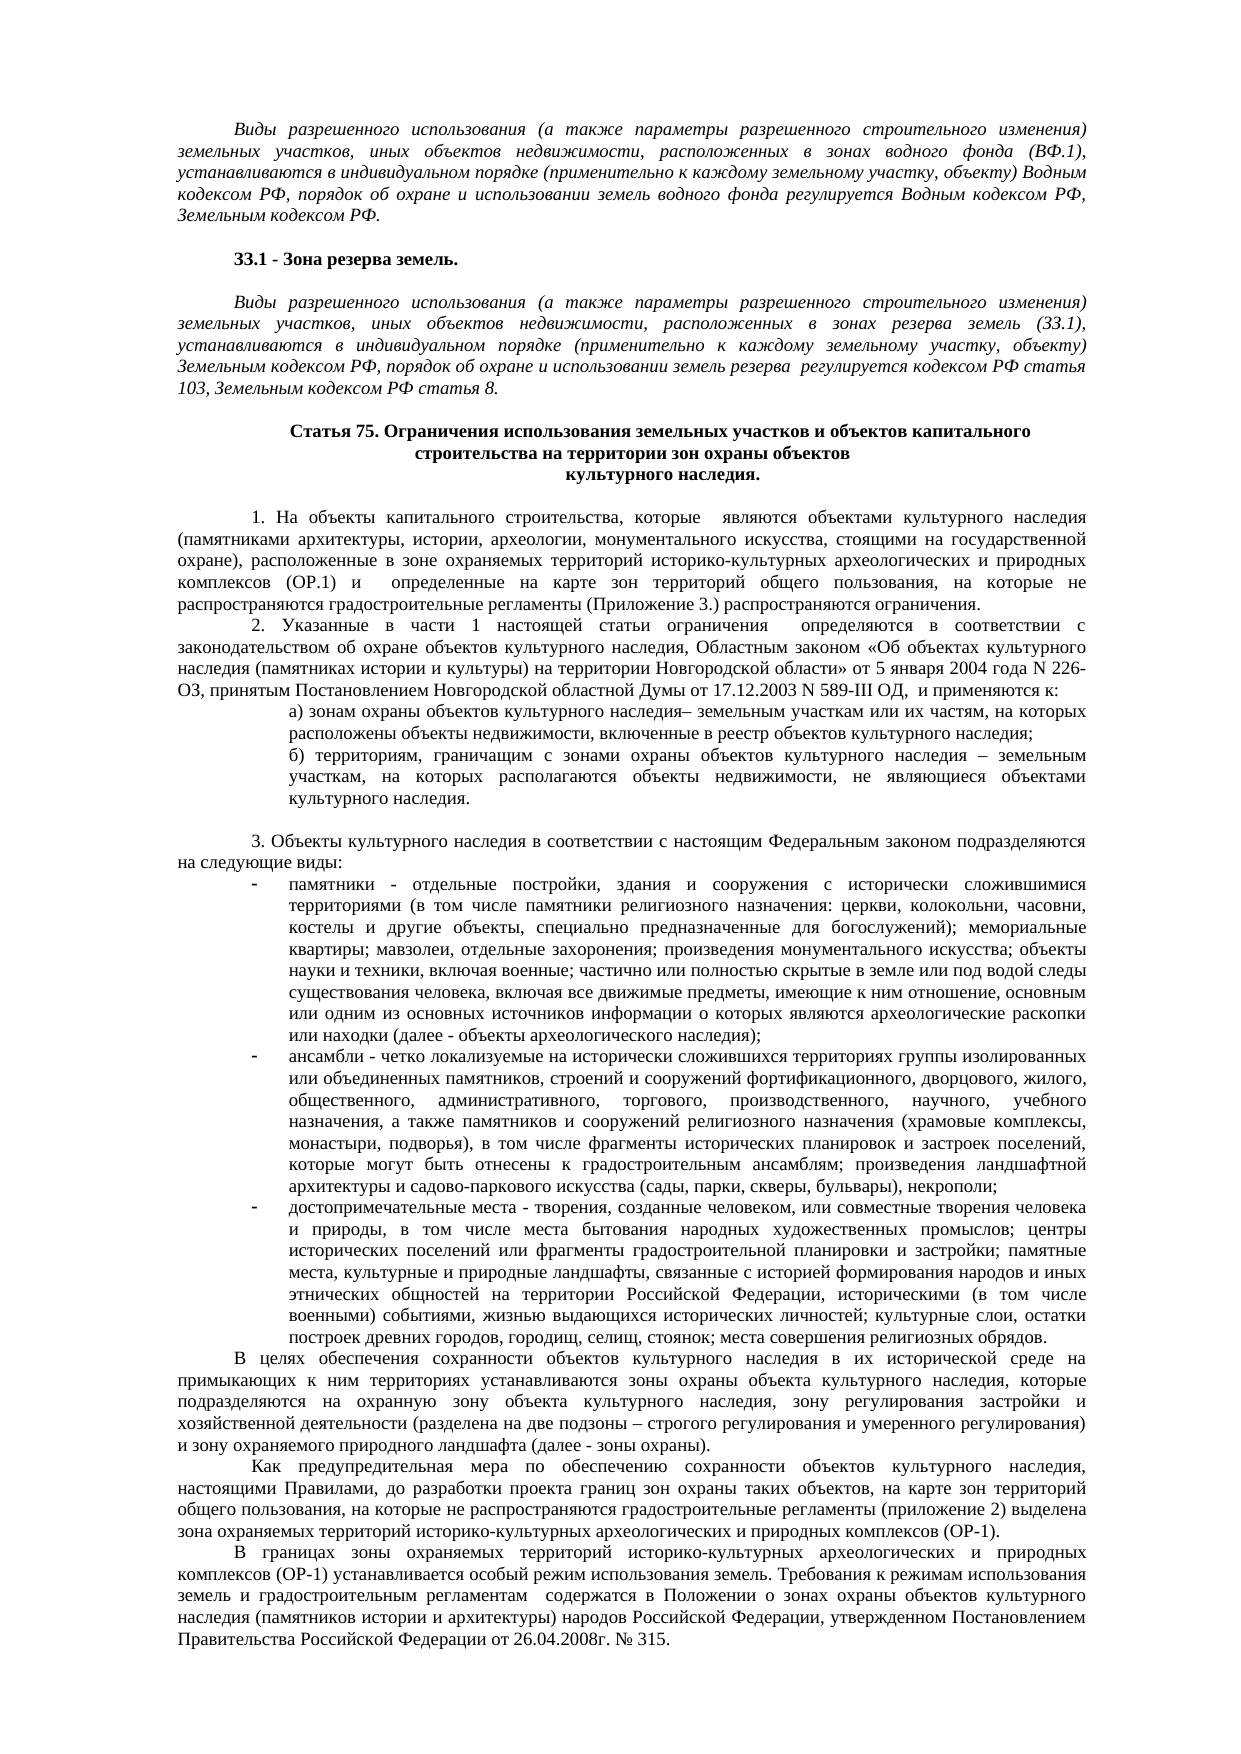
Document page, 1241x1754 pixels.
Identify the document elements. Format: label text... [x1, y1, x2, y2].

list достопримечательные места - творения, созданные человеком, или совместные творения человека и природы, в том числе места бытования народных художественных промыслов; центры исторических поселений или фрагменты градостроительной планировки и застройки; памятные места, культурные и природные ландшафты, связанные с историей формирования народов и иных этнических общностей на территории Российской Федерации, историческими (в том числе военными) событиями, жизнью выдающихся исторических личностей; культурные слои, остатки построек древних городов, городищ, селищ, стоянок; места совершения религиозных обрядов. [251, 1196, 1087, 1347]
list памятники - отдельные постройки, здания и сооружения с исторически сложившимися территориями (в том числе памятники религиозного назначения: церкви, колокольни, часовни, костелы и другие объекты, специально предназначенные для богослужений); мемориальные квартиры; мавзолеи, отдельные захоронения; произведения монументального искусства; объекты науки и техники, включая военные; частично или полностью скрытые в земле или под водой следы существования человека, включая все движимые предметы, имеющие к ним отношение, основным или одним из основных источников информации о которых являются археологические раскопки или находки (далее - объекты археологического наследия); [251, 873, 1087, 1045]
text 3. Объекты культурного наследия в соответствии с настоящим Федеральным законом подразделяются на следующие виды: [177, 830, 1087, 873]
text Как предупредительная мера по обеспечению сохранности объектов культурного наследия, настоящими Правилами, до разработки проекта границ зон охраны таких объектов, на карте зон территорий общего пользования, на которые не распространяются градостроительные регламенты (приложение 2) выделена зона охраняемых территорий историко-культурных археологических и природных комплексов (ОР-1). [177, 1455, 1087, 1541]
text ЗЗ.1 - Зона резерва земель. [177, 247, 1087, 269]
text В целях обеспечения сохранности объектов культурного наследия в их исторической среде на примыкающих к ним территориях устанавливаются зоны охраны объекта культурного наследия, которые подразделяются на охранную зону объекта культурного наследия, зону регулирования застройки и хозяйственной деятельности (разделена на две подзоны – строгого регулирования и умеренного регулирования) и зону охраняемого природного ландшафта (далее - зоны охраны). [177, 1347, 1087, 1455]
text Статья 75. Ограничения использования земельных участков и объектов капитального строительства на территории зон охраны объектов [177, 420, 1087, 463]
text б) территориям, граничащим с зонами охраны объектов культурного наследия – земельным участкам, на которых располагаются объекты недвижимости, не являющиеся объектами культурного наследия. [288, 743, 1087, 808]
text культурного наследия. [177, 463, 1087, 485]
text 1. На объекты капитального строительства, которые являются объектами культурного наследия (памятниками архитектуры, истории, археологии, монументального искусства, стоящими на государственной охране), расположенные в зоне охраняемых территорий историко-культурных археологических и природных комплексов (ОР.1) и определенные на карте зон территорий общего пользования, на которые не распространяются градостроительные регламенты (Приложение 3.) распространяются ограничения. [177, 506, 1087, 614]
list ансамбли - четко локализуемые на исторически сложившихся территориях группы изолированных или объединенных памятников, строений и сооружений фортификационного, дворцового, жилого, общественного, административного, торгового, производственного, научного, учебного назначения, а также памятников и сооружений религиозного назначения (храмовые комплексы, монастыри, подворья), в том числе фрагменты исторических планировок и застроек поселений, которые могут быть отнесены к градостроительным ансамблям; произведения ландшафтной архитектуры и садово-паркового искусства (сады, парки, скверы, бульвары), некрополи; [251, 1045, 1087, 1196]
text а) зонам охраны объектов культурного наследия– земельным участкам или их частям, на которых расположены объекты недвижимости, включенные в реестр объектов культурного наследия; [288, 700, 1087, 743]
text В границах зоны охраняемых территорий историко-культурных археологических и природных комплексов (ОР-1) устанавливается особый режим использования земель. Требования к режимам использования земель и градостроительным регламентам содержатся в Положении о зонах охраны объектов культурного наследия (памятников истории и архитектуры) народов Российской Федерации, утвержденном Постановлением Правительства Российской Федерации от 26.04.2008г. № 315. [177, 1541, 1087, 1649]
text Виды разрешенного использования (а также параметры разрешенного строительного изменения) земельных участков, иных объектов недвижимости, расположенных в зонах резерва земель (ЗЗ.1), устанавливаются в индивидуальном порядке (применительно к каждому земельному участку, объекту) Земельным кодексом РФ, порядок об охране и использовании земель резерва регулируется кодексом РФ статья 103, Земельным кодексом РФ статья 8. [177, 291, 1087, 398]
text Виды разрешенного использования (а также параметры разрешенного строительного изменения) земельных участков, иных объектов недвижимости, расположенных в зонах водного фонда (ВФ.1), устанавливаются в индивидуальном порядке (применительно к каждому земельному участку, объекту) Водным кодексом РФ, порядок об охране и использовании земель водного фонда регулируется Водным кодексом РФ, Земельным кодексом РФ. [177, 118, 1087, 226]
text 2. Указанные в части 1 настоящей статьи ограничения определяются в соответствии с законодательством об охране объектов культурного наследия, Областным законом «Об объектах культурного наследия (памятниках истории и культуры) на территории Новгородской области» от 5 января 2004 года N 226-ОЗ, принятым Постановлением Новгородской областной Думы от 17.12.2003 N 589-III ОД, и применяются к: [177, 614, 1087, 700]
